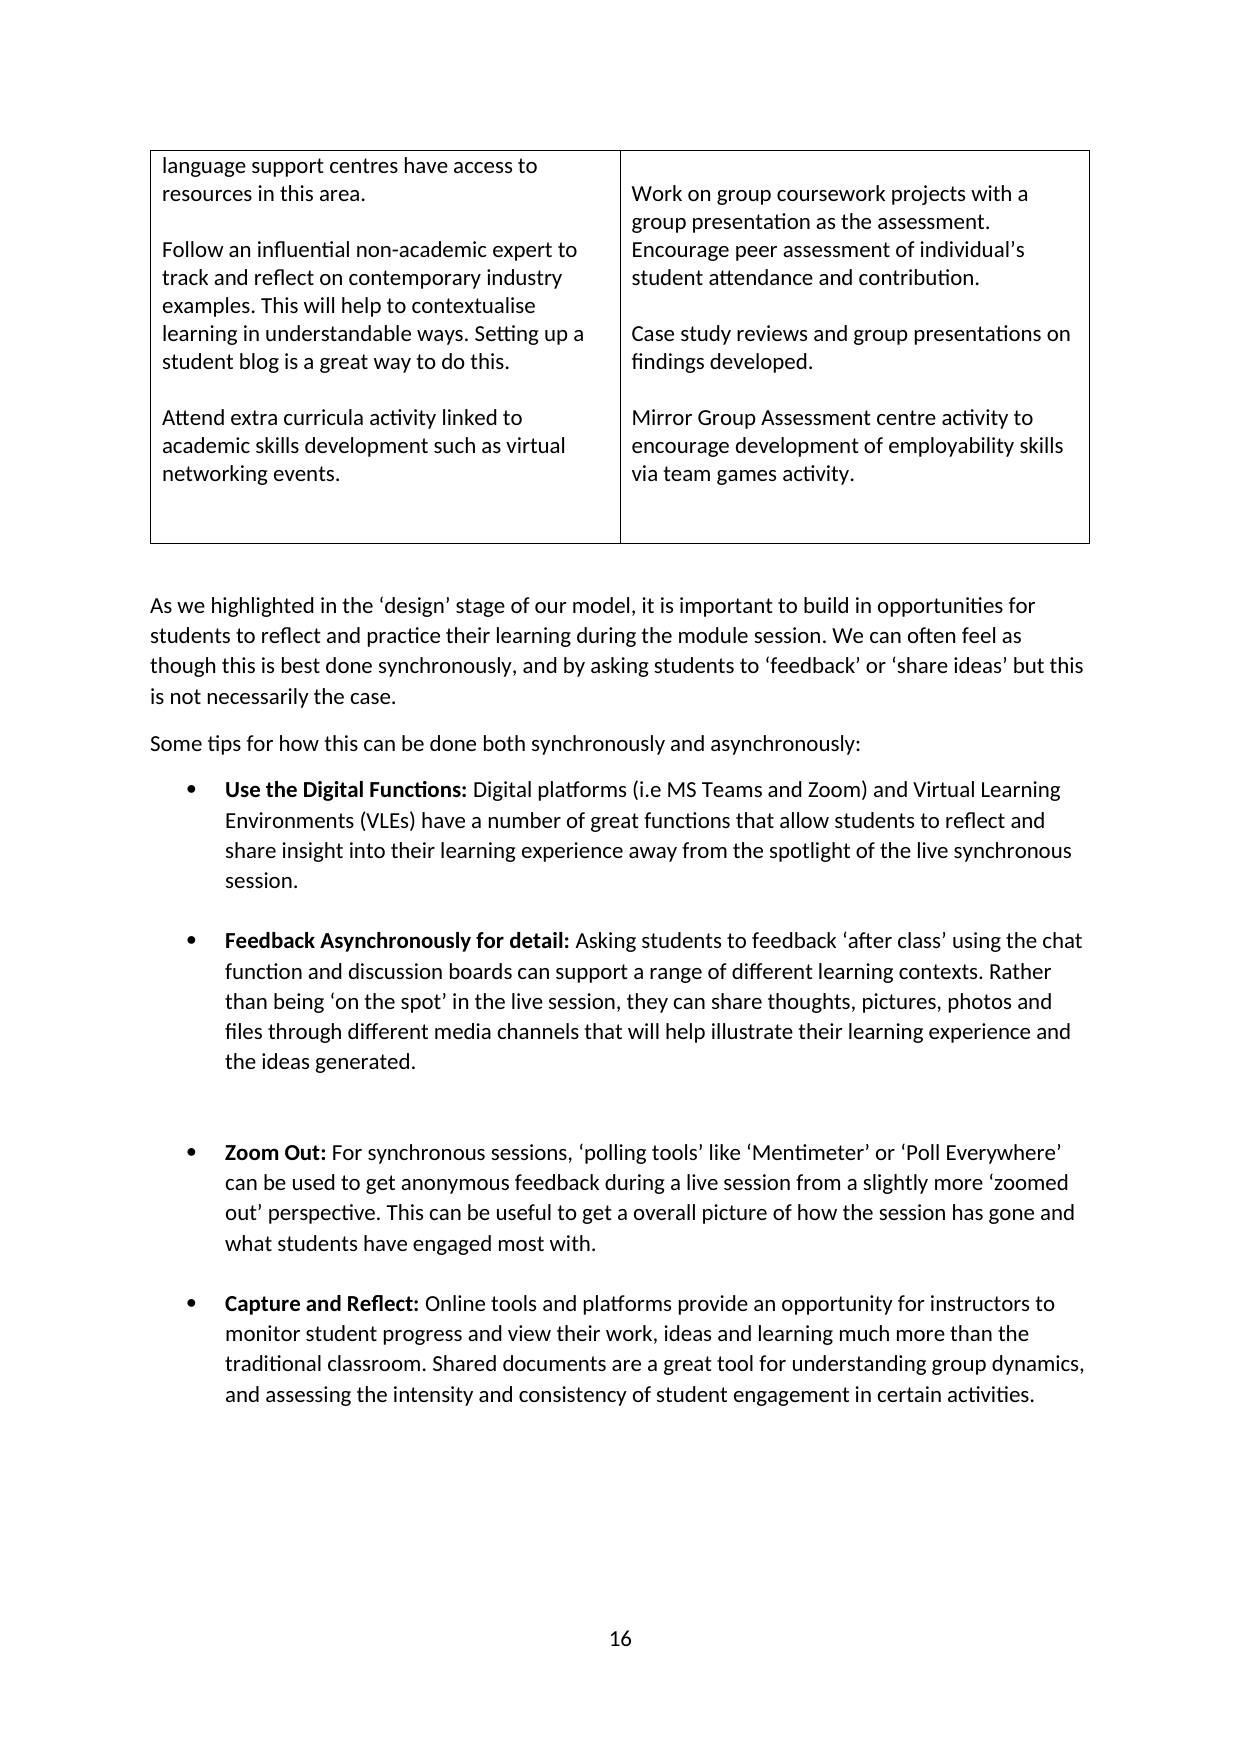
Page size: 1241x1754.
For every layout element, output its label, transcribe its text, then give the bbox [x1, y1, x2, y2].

list Capture and Reflect: Online tools and platforms provide an opportunity for instructors to monitor student progress and view their work, ideas and learning much more than the traditional classroom. Shared documents are a great tool for understanding group dynamics, and assessing the intensity and consistency of student engagement in certain activities. [187, 1289, 1090, 1408]
list Zoom Out: For synchronous sessions, ‘polling tools’ like ‘Mentimeter’ or ‘Poll Everywhere’ can be used to get anonymous feedback during a live session from a slightly more ‘zoomed out’ perspective. This can be useful to get a overall picture of how the session has gone and what students have engaged most with. [187, 1138, 1090, 1257]
text As we highlighted in the ‘design’ stage of our model, it is important to build in opportunities for students to reflect and practice their learning during the module session. We can often feel as though this is best done synchronously, and by asking students to ‘feedback’ or ‘share ideas’ but this is not necessarily the case. [150, 591, 1090, 710]
list Feedback Asynchronously for detail: Asking students to feedback ‘after class’ using the chat function and discussion boards can support a range of different learning contexts. Rather than being ‘on the spot’ in the live session, they can share thoughts, pictures, photos and files through different media channels that will help illustrate their learning experience and the ideas generated. [187, 927, 1090, 1076]
text Some tips for how this can be done both synchronously and asynchronously: [150, 729, 1090, 757]
list Use the Digital Functions: Digital platforms (i.e MS Teams and Zoom) and Virtual Learning Environments (VLEs) have a number of great functions that allow students to reflect and share insight into their learning experience away from the spotlight of the live synchronous session. [187, 776, 1090, 894]
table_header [621, 151, 1089, 543]
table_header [151, 151, 620, 543]
